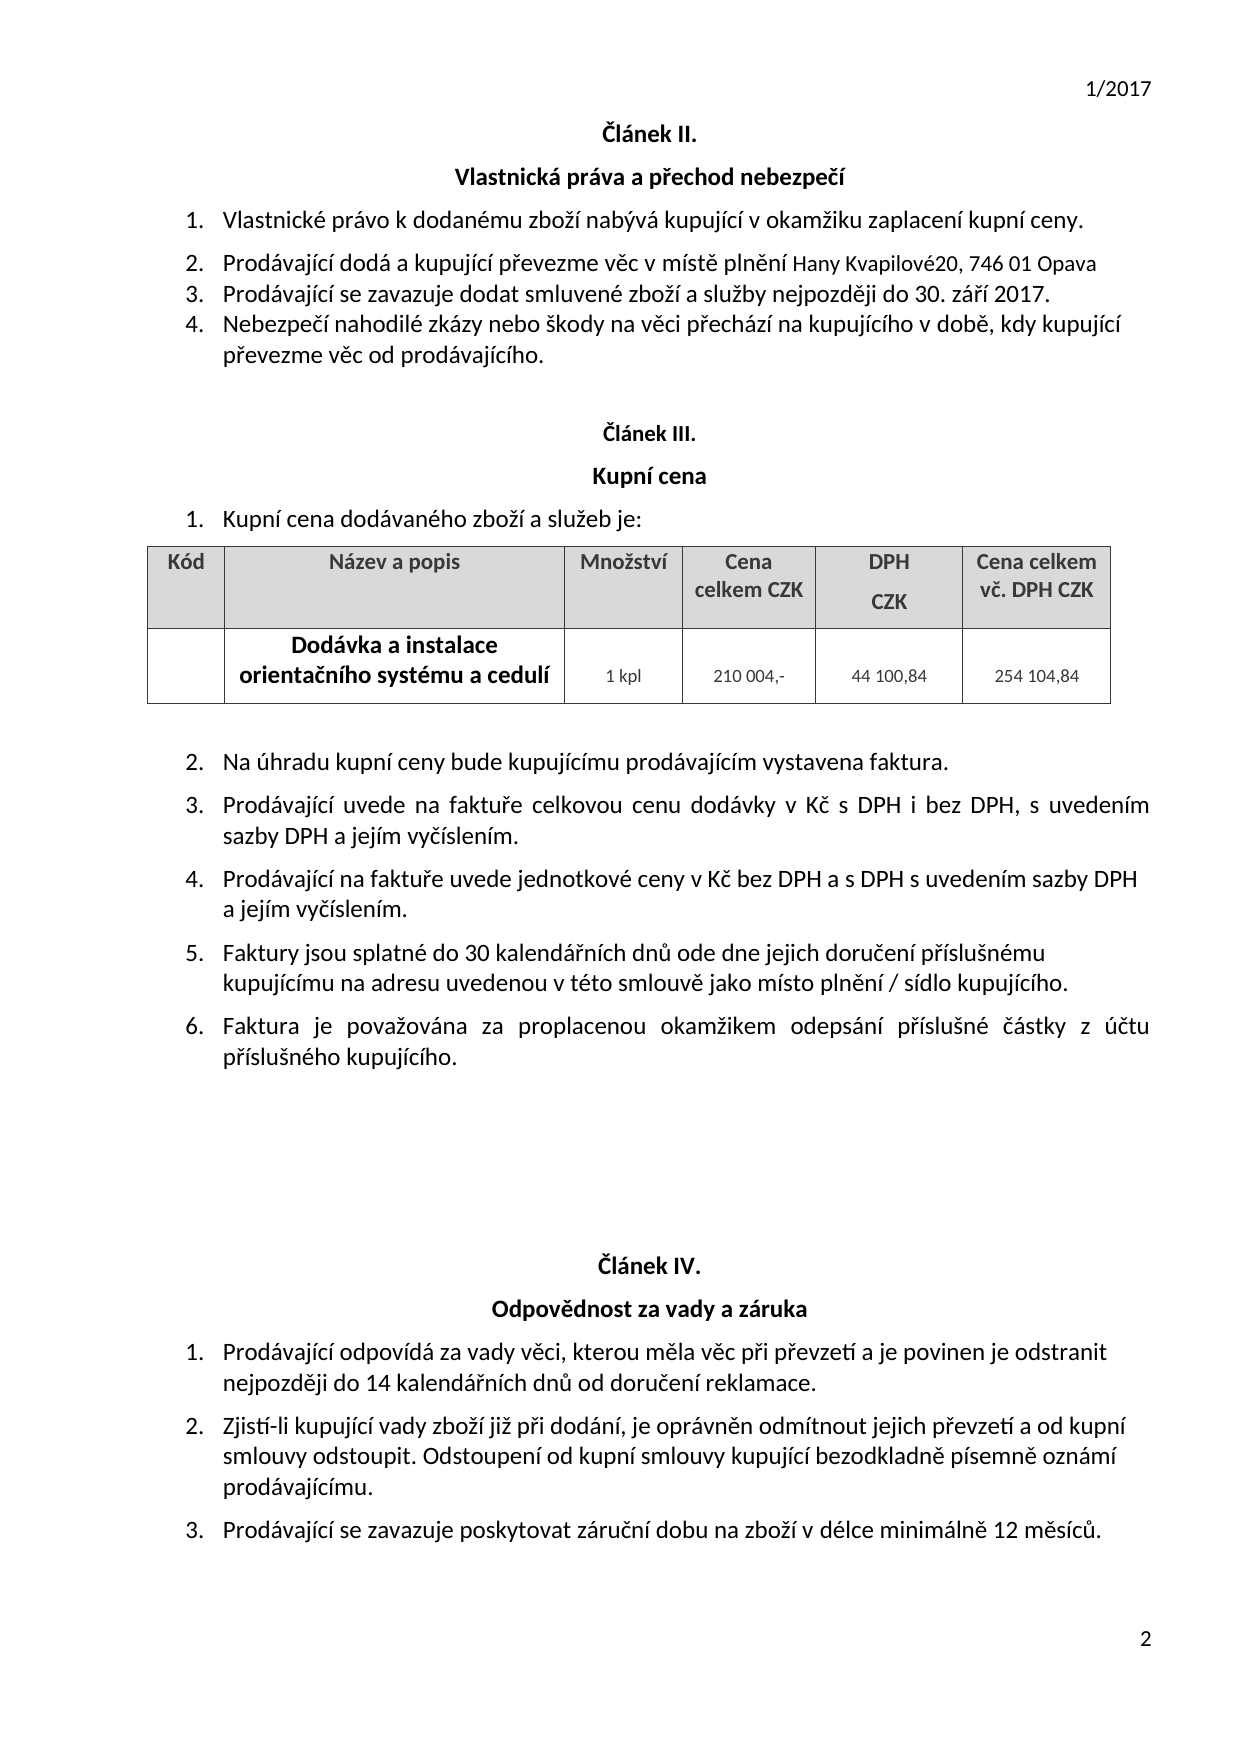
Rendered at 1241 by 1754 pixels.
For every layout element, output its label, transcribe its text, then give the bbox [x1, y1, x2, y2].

list Vlastnické právo k dodanému zboží nabývá kupující v okamžiku zaplacení kupní ceny. [185, 204, 1152, 235]
table_cell 254 104,84 [963, 629, 1110, 702]
list Prodávající dodá a kupující převezme věc v místě plnění Hany Kvapilové20, 746 01 Opava [185, 247, 1152, 278]
table_header Kód [148, 547, 224, 628]
list Prodávající uvede na faktuře celkovou cenu dodávky v Kč s DPH i bez DPH, s uvedením sazby DPH a jejím vyčíslením. [185, 789, 1152, 851]
list Na úhradu kupní ceny bude kupujícímu prodávajícím vystavena faktura. [185, 747, 1152, 777]
table_cell 44 100,84 [816, 629, 962, 702]
list Faktura je považována za proplacenou okamžikem odepsání příslušné částky z účtu příslušného kupujícího. [185, 1010, 1152, 1071]
table_cell 1 kpl [565, 629, 682, 702]
list Kupní cena dodávaného zboží a služeb je: [185, 503, 1152, 533]
list Prodávající se zavazuje poskytovat záruční dobu na zboží v délce minimálně 12 měsíců. [185, 1514, 1152, 1544]
list Prodávající na faktuře uvede jednotkové ceny v Kč bez DPH a s DPH s uvedením sazby DPH a jejím vyčíslením. [185, 863, 1152, 924]
list Prodávající se zavazuje dodat smluvené zboží a služby nejpozději do 30. září 2017. [185, 278, 1152, 308]
text Článek III. [148, 419, 1152, 447]
table_header Množství [565, 547, 682, 628]
table_header Název a popis [225, 547, 564, 628]
text Kupní cena [148, 460, 1152, 490]
table_cell [148, 629, 224, 702]
table_header Cena celkem CZK [683, 547, 815, 628]
table_header DPH CZK [816, 547, 962, 628]
table_cell Dodávka a instalace orientačního systému a cedulí [225, 629, 564, 702]
text Odpovědnost za vady a záruka [148, 1293, 1152, 1324]
list Nebezpečí nahodilé zkázy nebo škody na věci přechází na kupujícího v době, kdy kupující převezme věc od prodávajícího. [185, 308, 1152, 369]
text Článek II. [148, 118, 1152, 149]
list Faktury jsou splatné do 30 kalendářních dnů ode dne jejich doručení příslušnému kupujícímu na adresu uvedenou v této smlouvě jako místo plnění / sídlo kupujícího. [185, 937, 1152, 998]
text Článek IV. [148, 1250, 1152, 1281]
text Vlastnická práva a přechod nebezpečí [148, 161, 1152, 192]
list Prodávající odpovídá za vady věci, kterou měla věc při převzetí a je povinen je odstranit nejpozději do 14 kalendářních dnů od doručení reklamace. [185, 1336, 1152, 1397]
list Zjistí-li kupující vady zboží již při dodání, je oprávněn odmítnout jejich převzetí a od kupní smlouvy odstoupit. Odstoupení od kupní smlouvy kupující bezodkladně písemně oznámí prodávajícímu. [185, 1410, 1152, 1501]
table_cell 210 004,- [683, 629, 815, 702]
table_header Cena celkem vč. DPH CZK [963, 547, 1110, 628]
